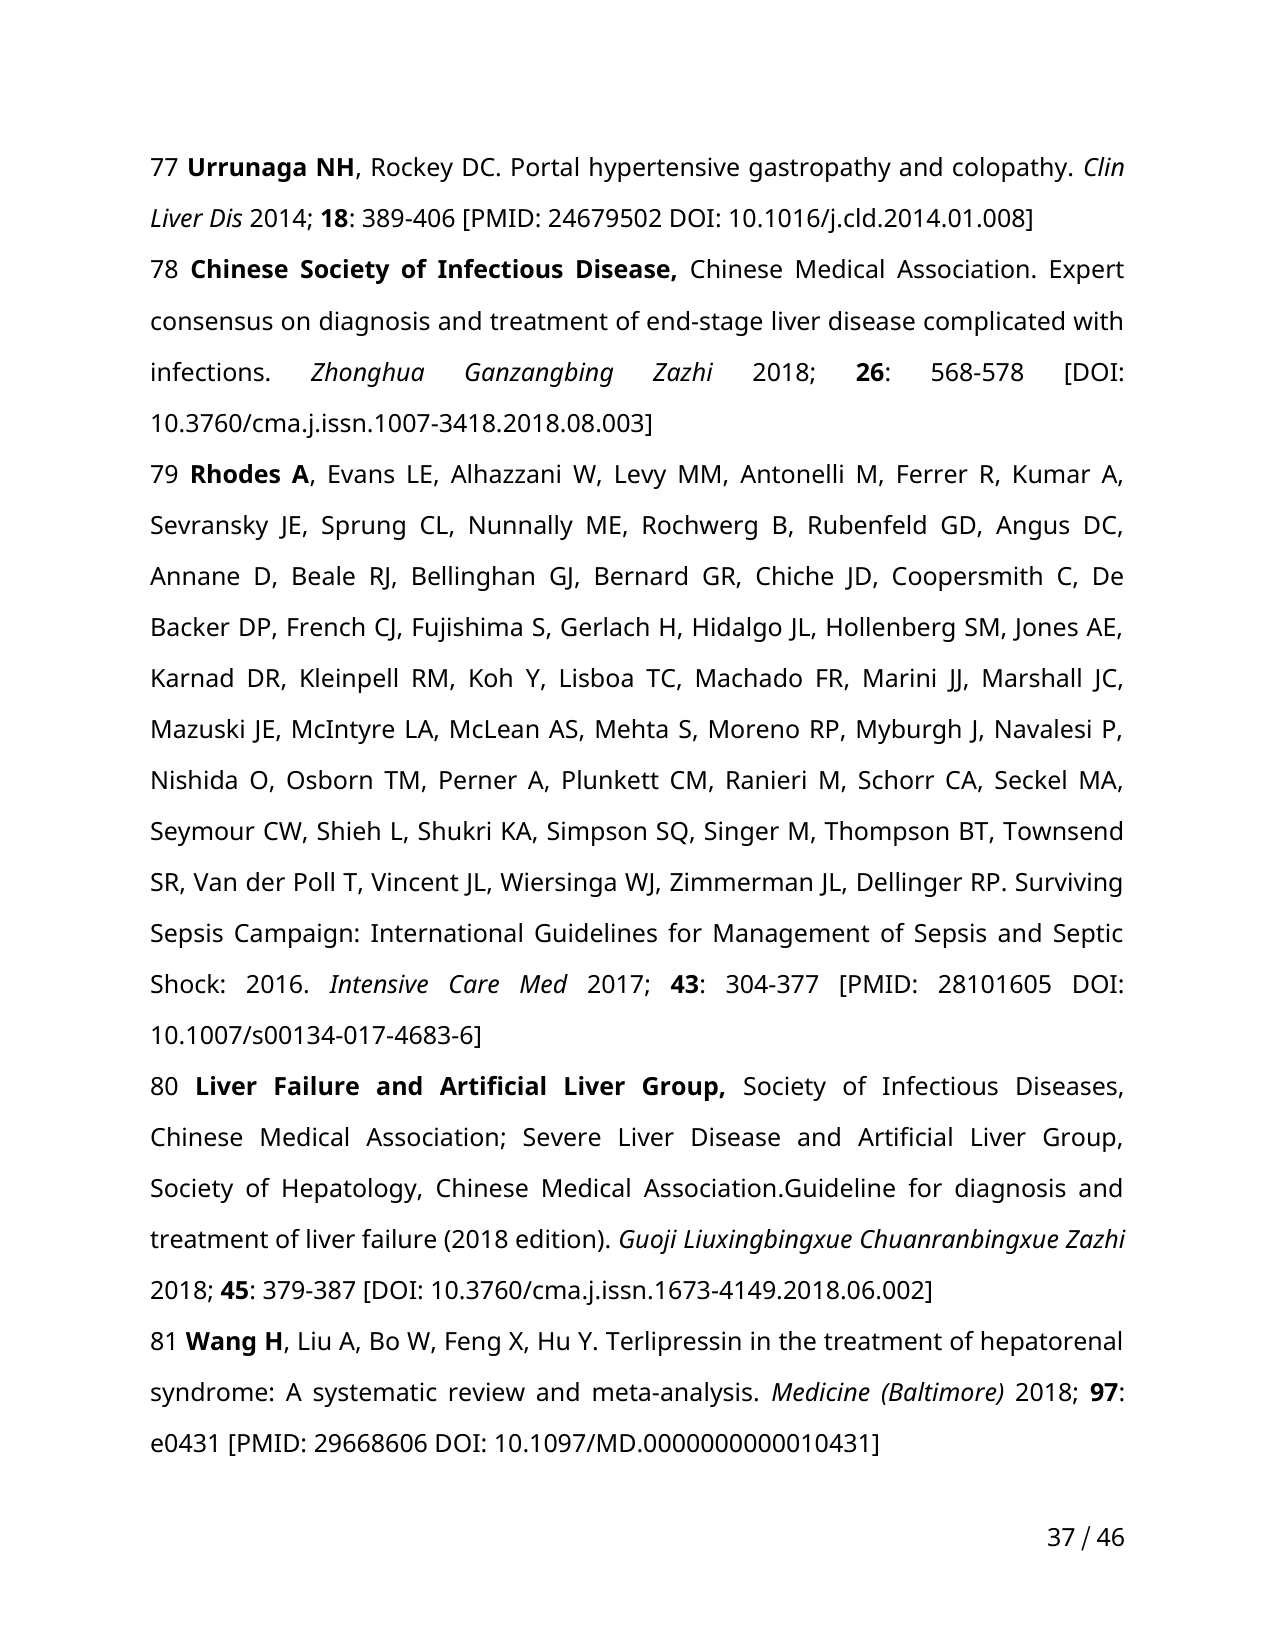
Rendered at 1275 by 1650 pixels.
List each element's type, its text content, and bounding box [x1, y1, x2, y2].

text 78 Chinese Society of Infectious Disease, Chinese Medical Association. Expert consensus on diagnosis and treatment of end-stage liver disease complicated with infections. Zhonghua Ganzangbing Zazhi 2018; 26: 568-578 [DOI: 10.3760/cma.j.issn.1007-3418.2018.08.003] [150, 252, 1125, 439]
text 79 Rhodes A, Evans LE, Alhazzani W, Levy MM, Antonelli M, Ferrer R, Kumar A, Sevransky JE, Sprung CL, Nunnally ME, Rochwerg B, Rubenfeld GD, Angus DC, Annane D, Beale RJ, Bellinghan GJ, Bernard GR, Chiche JD, Coopersmith C, De Backer DP, French CJ, Fujishima S, Gerlach H, Hidalgo JL, Hollenberg SM, Jones AE, Karnad DR, Kleinpell RM, Koh Y, Lisboa TC, Machado FR, Marini JJ, Marshall JC, Mazuski JE, McIntyre LA, McLean AS, Mehta S, Moreno RP, Myburgh J, Navalesi P, Nishida O, Osborn TM, Perner A, Plunkett CM, Ranieri M, Schorr CA, Seckel MA, Seymour CW, Shieh L, Shukri KA, Simpson SQ, Singer M, Thompson BT, Townsend SR, Van der Poll T, Vincent JL, Wiersinga WJ, Zimmerman JL, Dellinger RP. Surviving Sepsis Campaign: International Guidelines for Management of Sepsis and Septic Shock: 2016. Intensive Care Med 2017; 43: 304-377 [PMID: 28101605 DOI: 10.1007/s00134-017-4683-6] [150, 456, 1125, 1052]
text 77 Urrunaga NH, Rockey DC. Portal hypertensive gastropathy and colopathy. Clin Liver Dis 2014; 18: 389-406 [PMID: 24679502 DOI: 10.1016/j.cld.2014.01.008] [150, 150, 1125, 235]
text 81 Wang H, Liu A, Bo W, Feng X, Hu Y. Terlipressin in the treatment of hepatorenal syndrome: A systematic review and meta-analysis. Medicine (Baltimore) 2018; 97: e0431 [PMID: 29668606 DOI: 10.1097/MD.0000000000010431] [150, 1324, 1125, 1460]
text 80 Liver Failure and Artificial Liver Group, Society of Infectious Diseases, Chinese Medical Association; Severe Liver Disease and Artificial Liver Group, Society of Hepatology, Chinese Medical Association.Guideline for diagnosis and treatment of liver failure (2018 edition). Guoji liuxingbingxue chuanranbingxue zazhi 2018; 45: 379-387 [DOI: 10.3760/cma.j.issn.1673-4149.2018.06.002] [150, 1069, 1125, 1307]
